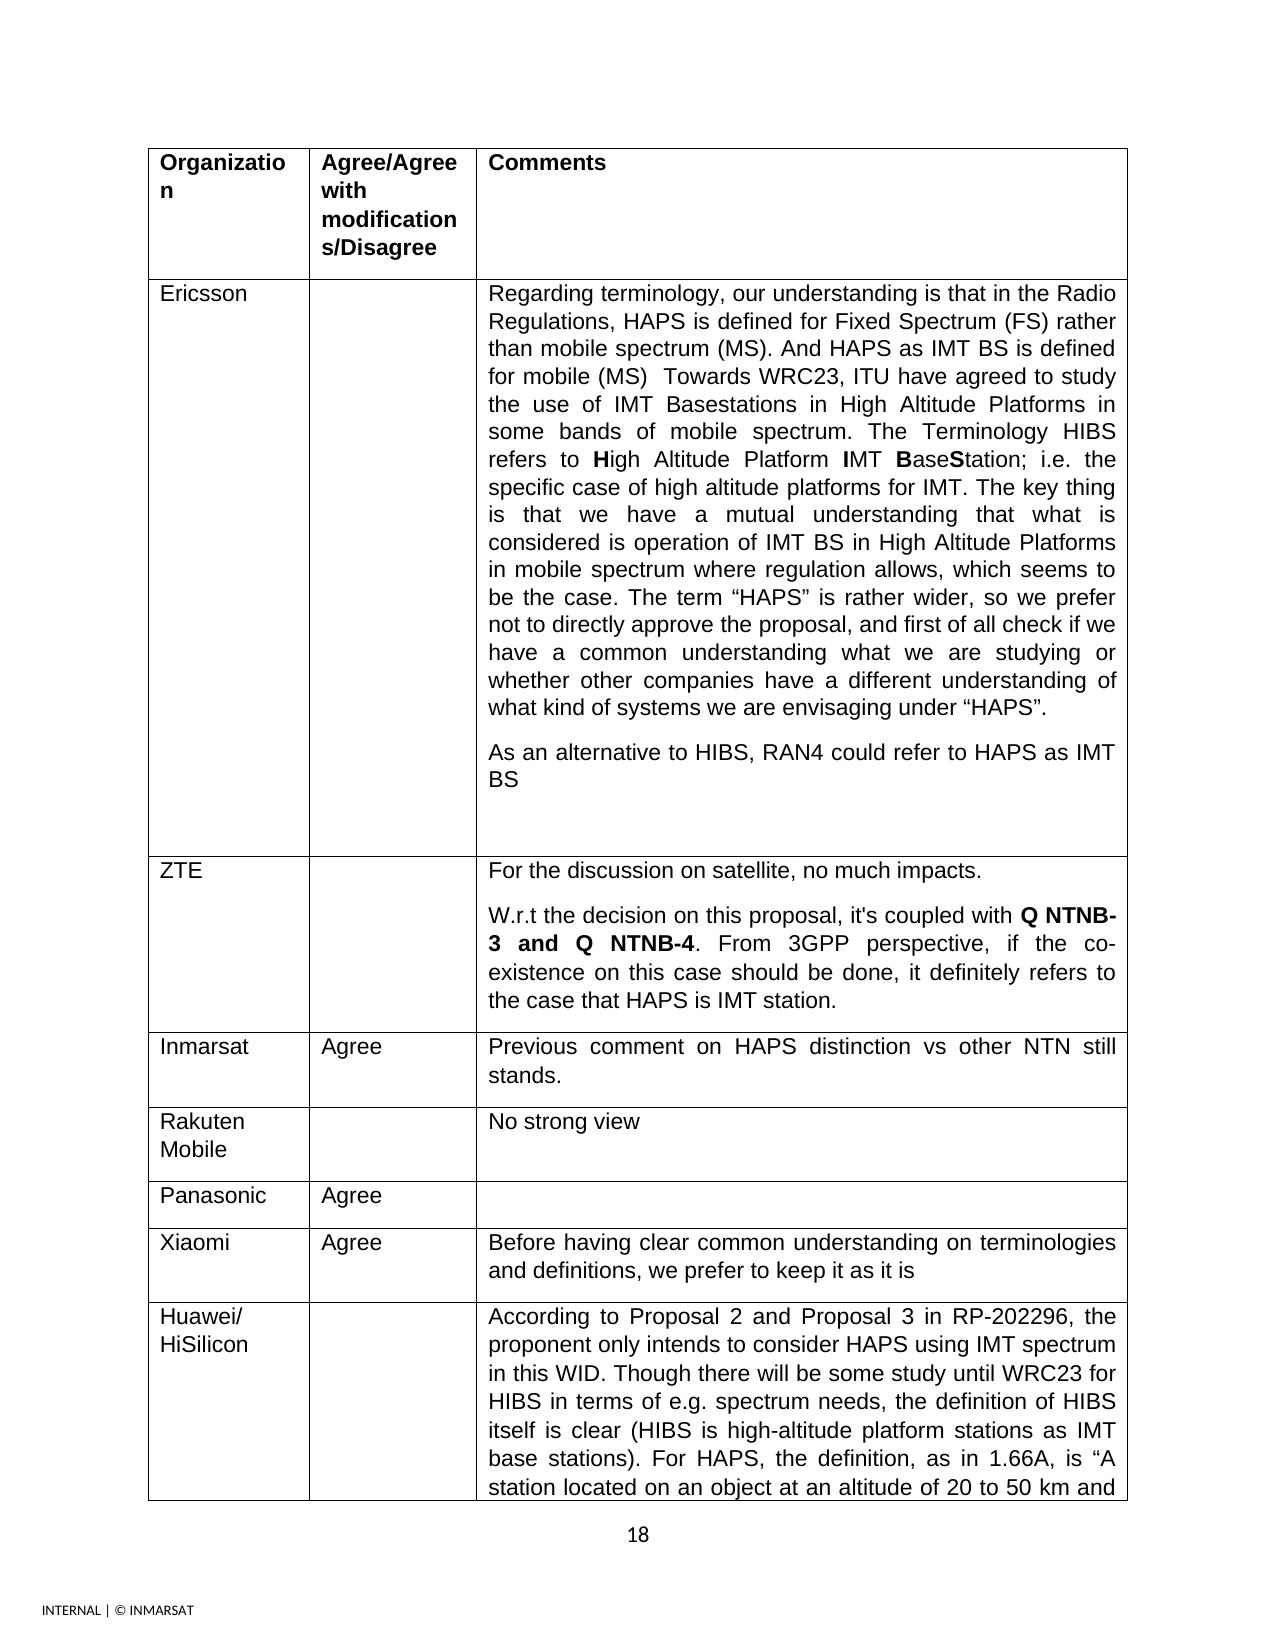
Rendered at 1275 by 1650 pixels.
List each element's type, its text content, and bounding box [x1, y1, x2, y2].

table_cell ZTE [149, 857, 309, 1032]
table_cell [310, 1303, 476, 1500]
table_cell [310, 857, 476, 1032]
table_cell Agree [310, 1033, 476, 1107]
table_cell No strong view [477, 1108, 1127, 1181]
table_header Agree/Agree with modifications/Disagree [310, 149, 476, 279]
table_cell [310, 280, 476, 856]
table_cell Huawei/HiSilicon [149, 1303, 309, 1500]
table_cell Xiaomi [149, 1229, 309, 1302]
table_cell [310, 1108, 476, 1181]
table_cell Agree [310, 1229, 476, 1302]
table_cell For the discussion on satellite, no much impacts. W.r.t the decision on this proposal, it's coupled with Q NTNB-3 and Q NTNB-4. From 3GPP perspective, if the co-existence on this case should be done, it definitely refers to the case that HAPS is IMT station. [477, 857, 1127, 1032]
table_cell Panasonic [149, 1182, 309, 1227]
table_header Organization [149, 149, 309, 279]
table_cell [477, 1303, 1127, 1500]
table_cell Agree [310, 1182, 476, 1227]
table_header Comments [477, 149, 1127, 279]
table_cell Ericsson [149, 280, 309, 856]
table_cell Previous comment on HAPS distinction vs other NTN still stands. [477, 1033, 1127, 1107]
table_cell Inmarsat [149, 1033, 309, 1107]
table_cell [477, 1182, 1127, 1227]
table_cell Regarding terminology, our understanding is that in the Radio Regulations, HAPS is defined for Fixed Spectrum (FS) rather than mobile spectrum (MS). And HAPS as IMT BS is defined for mobile (MS) Towards WRC23, ITU have agreed to study the use of IMT Basestations in High Altitude Platforms in some bands of mobile spectrum. The Terminology HIBS refers to High Altitude Platform IMT BaseStation; i.e. the specific case of high altitude platforms for IMT. The key thing is that we have a mutual understanding that what is considered is operation of IMT BS in High Altitude Platforms in mobile spectrum where regulation allows, which seems to be the case. The term “HAPS” is rather wider, so we prefer not to directly approve the proposal, and first of all check if we have a common understanding what we are studying or whether other companies have a different understanding of what kind of systems we are envisaging under “HAPS”. As an alternative to HIBS, RAN4 could refer to HAPS as IMT BS [477, 280, 1127, 856]
table_cell Rakuten Mobile [149, 1108, 309, 1181]
table_cell Before having clear common understanding on terminologies and definitions, we prefer to keep it as it is [477, 1229, 1127, 1302]
